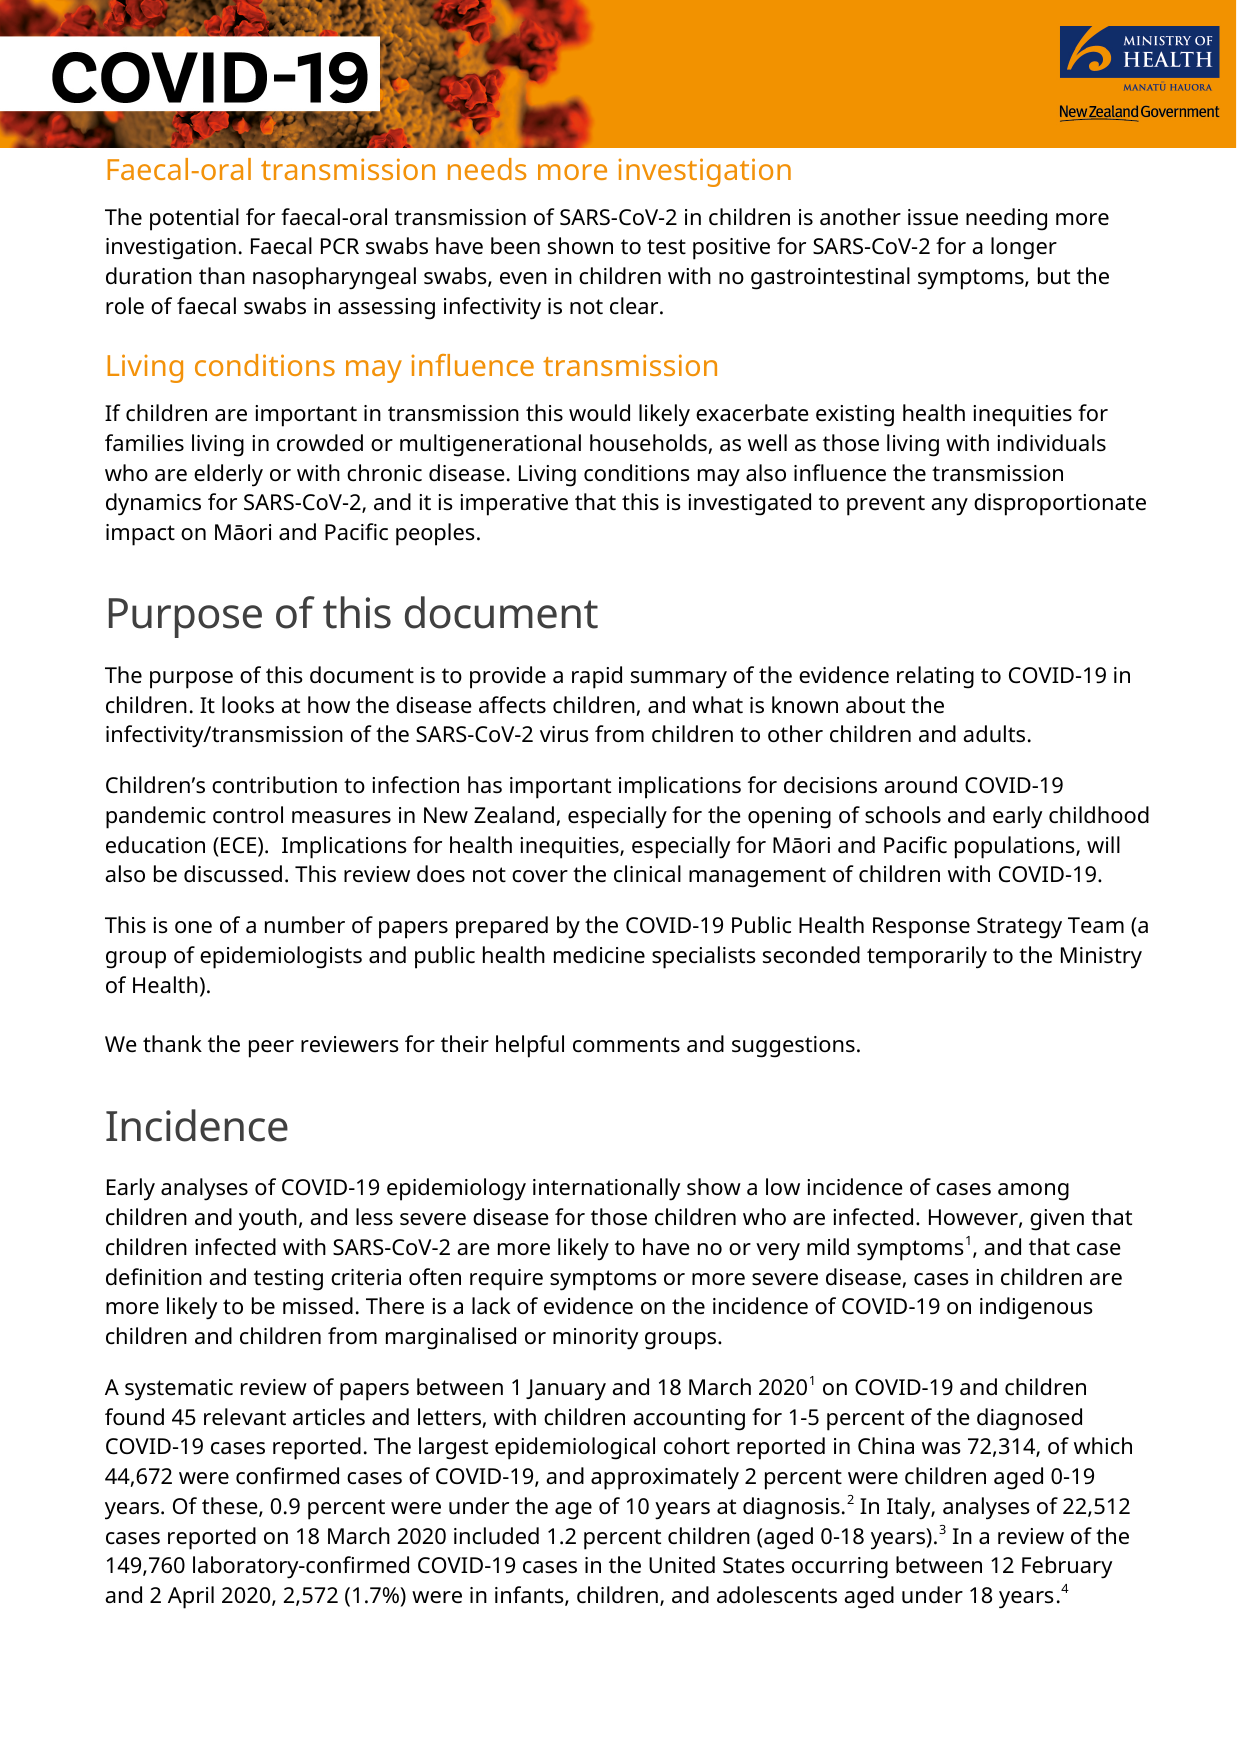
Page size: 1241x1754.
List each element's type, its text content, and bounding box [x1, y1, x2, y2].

subtitle Living conditions may influence transmission [104, 346, 1152, 385]
text The purpose of this document is to provide a rapid summary of the evidence relating to COVID-19 in children. It looks at how the disease affects children, and what is known about the infectivity/transmission of the SARS-CoV-2 virus from children to other children and adults. [104, 660, 1152, 749]
subtitle Purpose of this document [104, 584, 1152, 641]
text If children are important in transmission this would likely exacerbate existing health inequities for families living in crowded or multigenerational households, as well as those living with individuals who are elderly or with chronic disease. Living conditions may also influence the transmission dynamics for SARS-CoV-2, and it is imperative that this is investigated to prevent any disproportionate impact on Māori and Pacific peoples. [104, 398, 1152, 547]
picture [0, 0, 1237, 148]
text Early analyses of COVID-19 epidemiology internationally show a low incidence of cases among children and youth, and less severe disease for those children who are infected. However, given that children infected with SARS-CoV-2 are more likely to have no or very mild symptoms1, and that case definition and testing criteria often require symptoms or more severe disease, cases in children are more likely to be missed. There is a lack of evidence on the incidence of COVID-19 on indigenous children and children from marginalised or minority groups. [104, 1172, 1152, 1351]
subtitle Incidence [104, 1097, 1152, 1153]
subtitle Faecal-oral transmission needs more investigation [104, 149, 1152, 189]
text This is one of a number of papers prepared by the COVID-19 Public Health Response Strategy Team (a group of epidemiologists and public health medicine specialists seconded temporarily to the Ministry of Health). [104, 910, 1152, 999]
text Children’s contribution to infection has important implications for decisions around COVID-19 pandemic control measures in New Zealand, especially for the opening of schools and early childhood education (ECE). Implications for health inequities, especially for Māori and Pacific populations, will also be discussed. This review does not cover the clinical management of children with COVID-19. [104, 770, 1152, 889]
text The potential for faecal-oral transmission of SARS-CoV-2 in children is another issue needing more investigation. Faecal PCR swabs have been shown to test positive for SARS-CoV-2 for a longer duration than nasopharyngeal swabs, even in children with no gastrointestinal symptoms, but the role of faecal swabs in assessing infectivity is not clear. [104, 202, 1152, 321]
text A systematic review of papers between 1 January and 18 March 20201 on COVID-19 and children found 45 relevant articles and letters, with children accounting for 1-5 percent of the diagnosed COVID-19 cases reported. The largest epidemiological cohort reported in China was 72,314, of which 44,672 were confirmed cases of COVID-19, and approximately 2 percent were children aged 0-19 years. Of these, 0.9 percent were under the age of 10 years at diagnosis.2 In Italy, analyses of 22,512 cases reported on 18 March 2020 included 1.2 percent children (aged 0-18 years).3 In a review of the 149,760 laboratory-confirmed COVID-19 cases in the United States occurring between 12 February and 2 April 2020, 2,572 (1.7%) were in infants, children, and adolescents aged under 18 years.4 [104, 1372, 1152, 1610]
text We thank the peer reviewers for their helpful comments and suggestions. [104, 1029, 1152, 1059]
